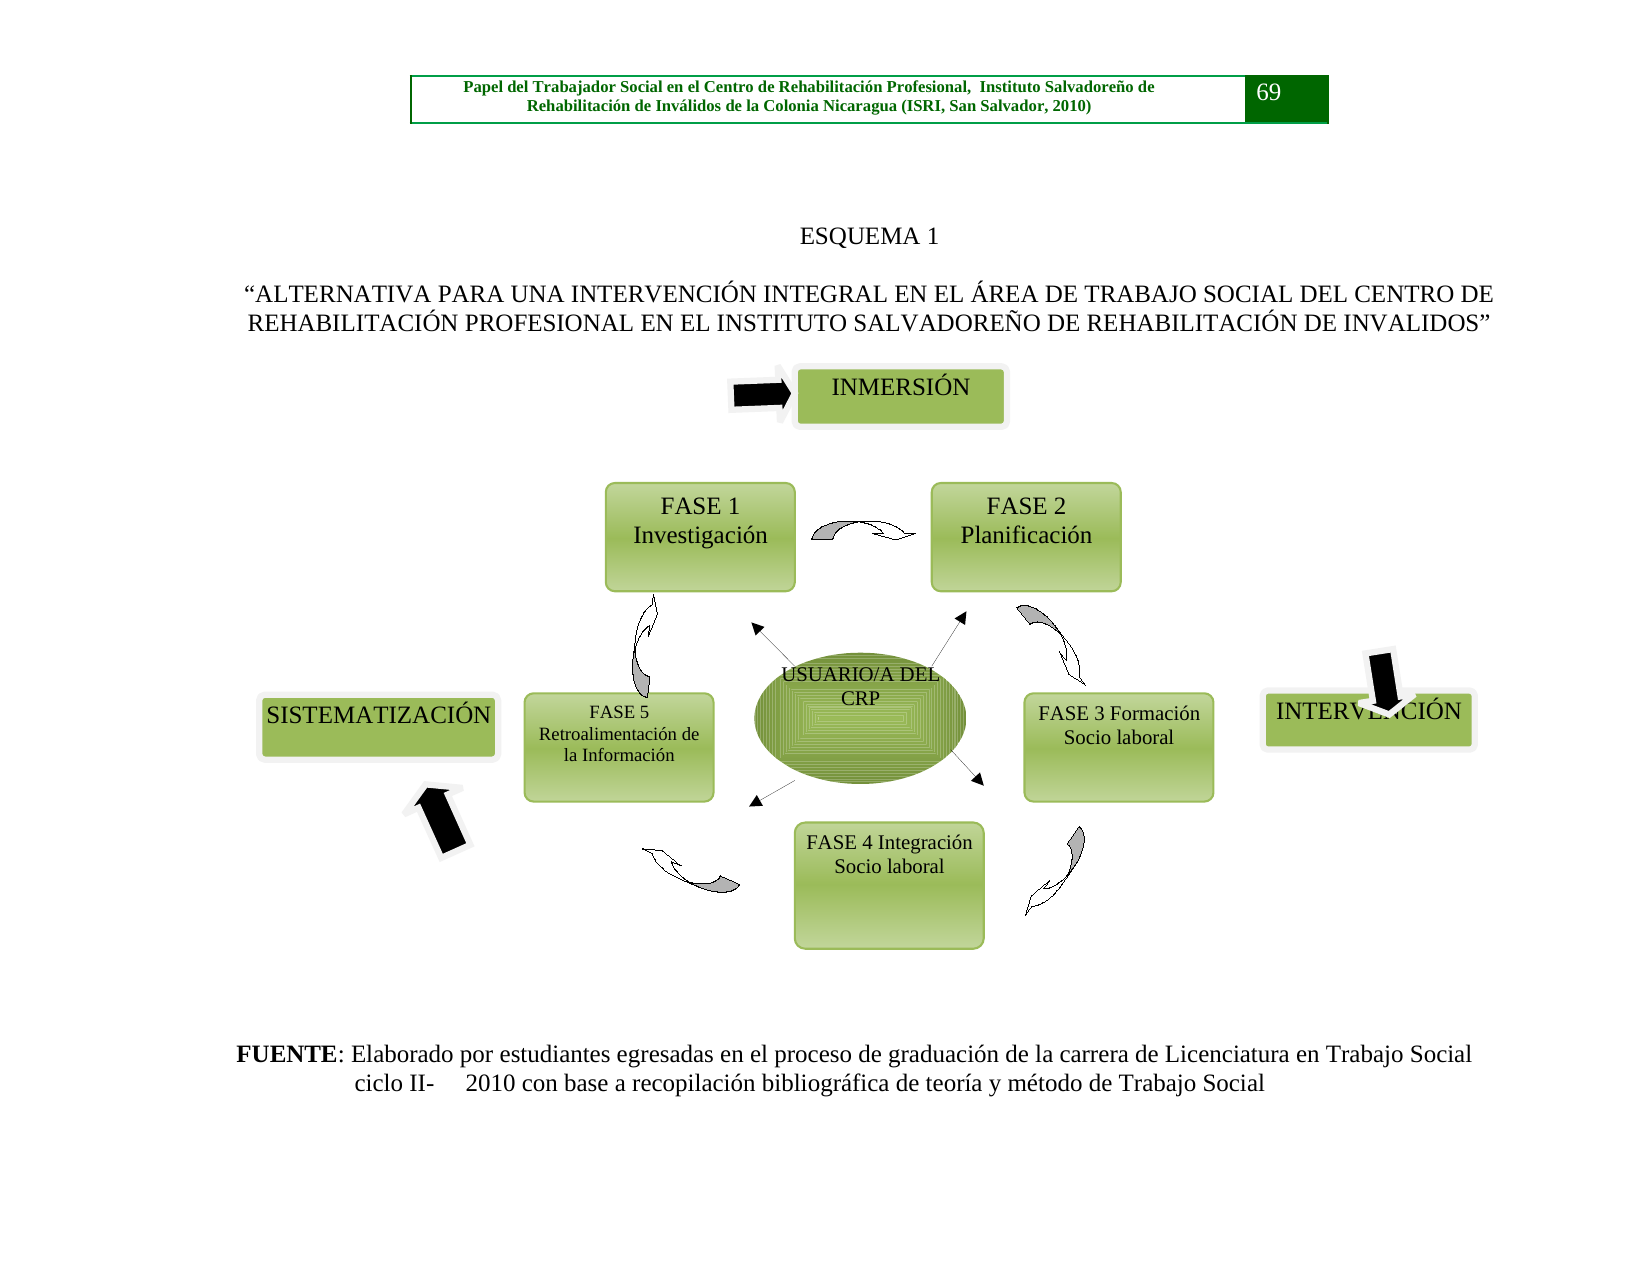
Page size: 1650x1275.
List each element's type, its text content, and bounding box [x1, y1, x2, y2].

text ESQUEMA 1 [236, 221, 1502, 250]
text FUENTE: Elaborado por estudiantes egresadas en el proceso de graduación de la carrera de Licenciatura en Trabajo Social ciclo II- 2010 con base a recopilación bibliográfica de teoría y método de Trabajo Social [236, 1039, 1502, 1096]
text “ALTERNATIVA PARA UNA INTERVENCIÓN INTEGRAL EN EL ÁREA DE TRABAJO SOCIAL DEL CENTRO DE REHABILITACIÓN PROFESIONAL EN EL INSTITUTO SALVADOREÑO DE REHABILITACIÓN DE INVALIDOS” [236, 279, 1502, 337]
